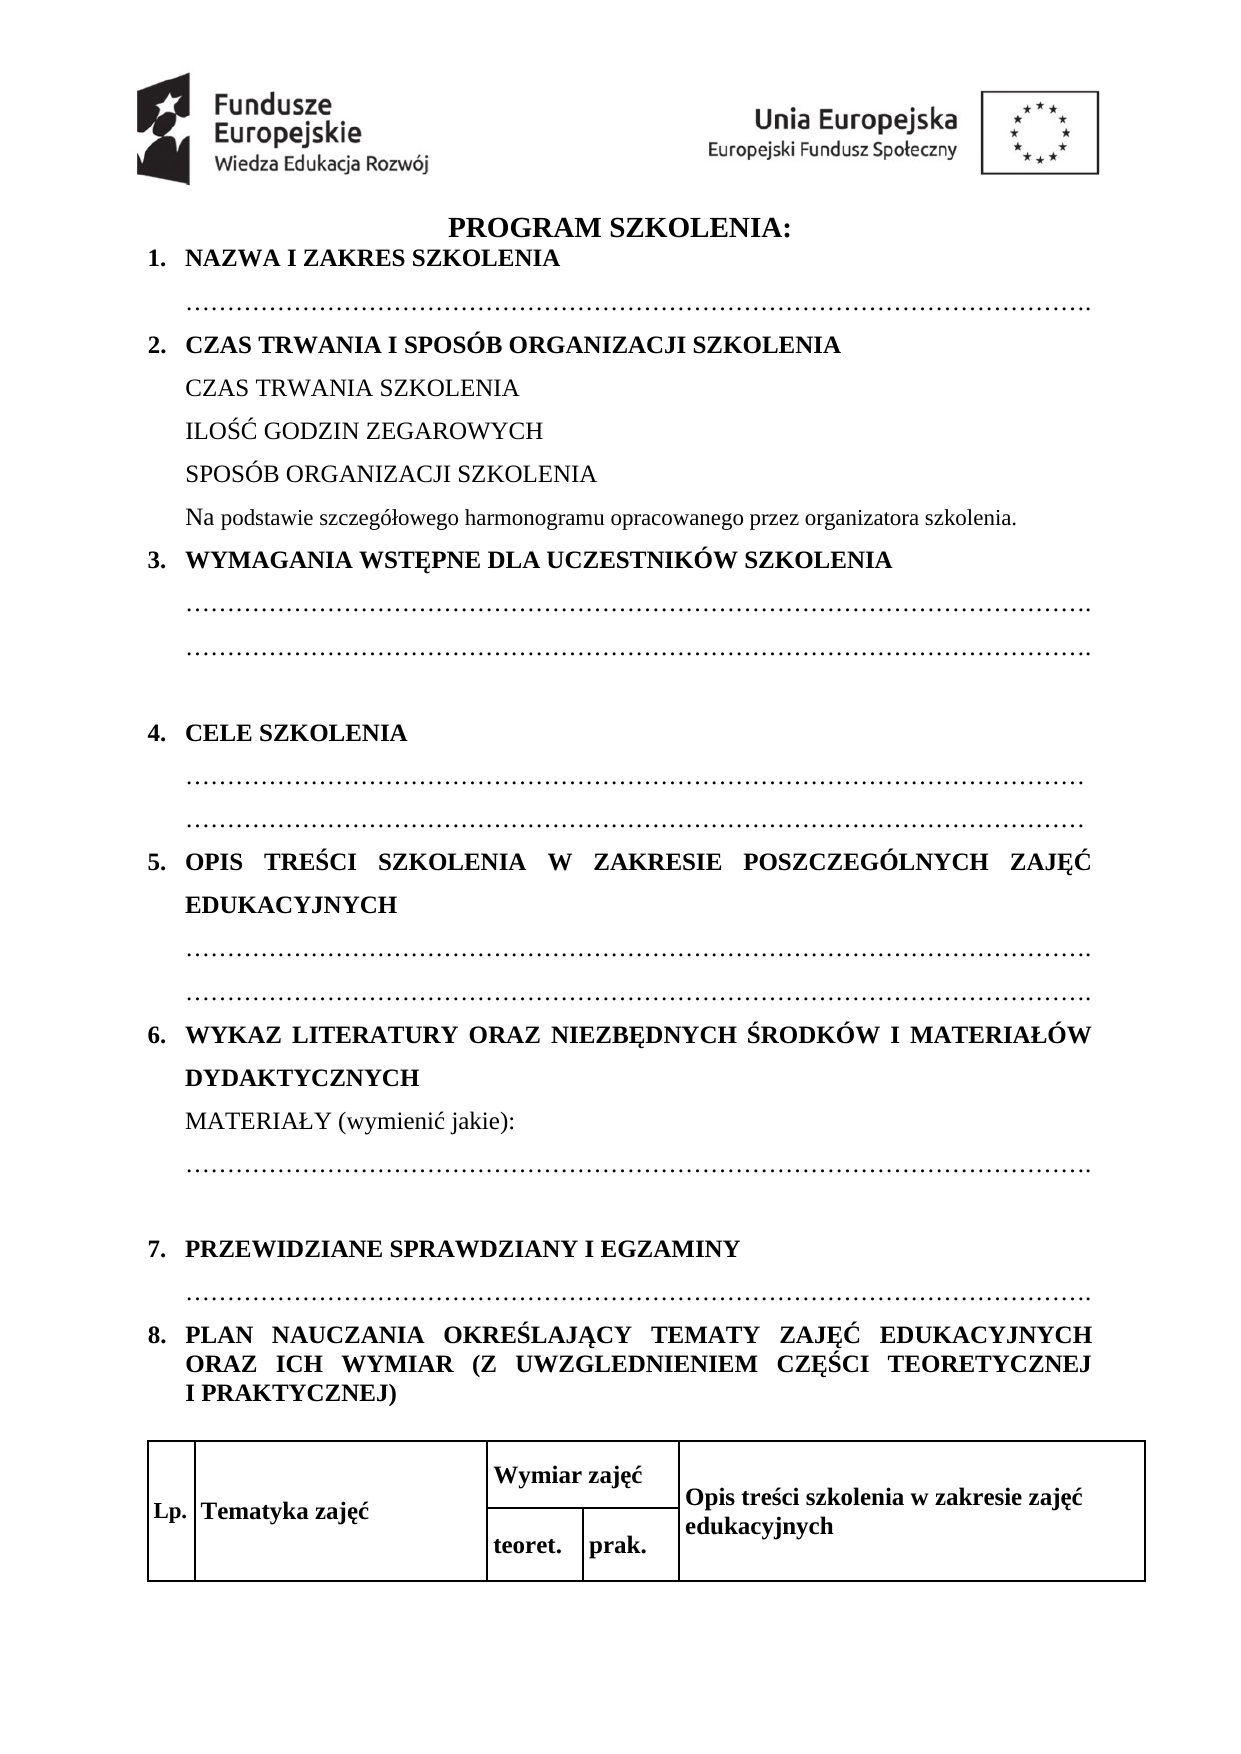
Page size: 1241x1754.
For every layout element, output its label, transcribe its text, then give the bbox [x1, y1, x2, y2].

text ……………………………………………………………………………………………… [185, 761, 1093, 790]
list WYKAZ LITERATURY ORAZ NIEZBĘDNYCH ŚRODKÓW I MATERIAŁÓW DYDAKTYCZNYCH [147, 1020, 1093, 1092]
list OPIS TREŚCI SZKOLENIA W ZAKRESIE POSZCZEGÓLNYCH ZAJĘĆ EDUKACYJNYCH [147, 847, 1093, 919]
list CELE SZKOLENIA [147, 718, 1093, 747]
list PRZEWIDZIANE SPRAWDZIANY I EGZAMINY [147, 1234, 1093, 1263]
text ………………………………………………………………………………………………. [185, 933, 1093, 962]
text MATERIAŁY (wymienić jakie): [185, 1106, 1093, 1135]
text ………………………………………………………………………………………………. [185, 632, 1093, 660]
list WYMAGANIA WSTĘPNE DLA UCZESTNIKÓW SZKOLENIA [147, 545, 1093, 574]
text Na podstawie szczegółowego harmonogramu opracowanego przez organizatora szkolenia. [185, 502, 1093, 531]
table_header Tematyka zajęć [196, 1442, 486, 1580]
text ………………………………………………………………………………………………. [185, 1149, 1093, 1220]
text SPOSÓB ORGANIZACJI SZKOLENIA [185, 459, 1093, 488]
text ………………………………………………………………………………………………. [185, 588, 1093, 617]
list PLAN NAUCZANIA OKREŚLAJĄCY TEMATY ZAJĘĆ EDUKACYJNYCH ORAZ ICH WYMIAR (Z UWZGLEDNIENIEM CZĘŚCI TEORETYCZNEJ I PRAKTYCZNEJ) [148, 1320, 1093, 1406]
table_cell teoret. [488, 1509, 582, 1580]
table_cell prak. [584, 1509, 678, 1580]
text ILOŚĆ GODZIN ZEGAROWYCH [185, 416, 1093, 445]
text ………………………………………………………………………………………………. [185, 977, 1093, 1005]
table_header Wymiar zajęć [488, 1442, 678, 1507]
list CZAS TRWANIA I SPOSÓB ORGANIZACJI SZKOLENIA [148, 330, 1093, 358]
table_header Lp. [149, 1442, 194, 1580]
text ………………………………………………………………………………………………. [185, 1277, 1093, 1306]
text ………………………………………………………………………………………………. [185, 287, 1093, 315]
text ……………………………………………………………………………………………… [185, 804, 1093, 833]
picture [110, 44, 1131, 210]
list NAZWA I ZAKRES SZKOLENIA [147, 243, 1093, 272]
text PROGRAM SZKOLENIA: [148, 210, 1093, 243]
text CZAS TRWANIA SZKOLENIA [185, 373, 1093, 402]
table_header Opis treści szkolenia w zakresie zajęć edukacyjnych [680, 1442, 1144, 1580]
